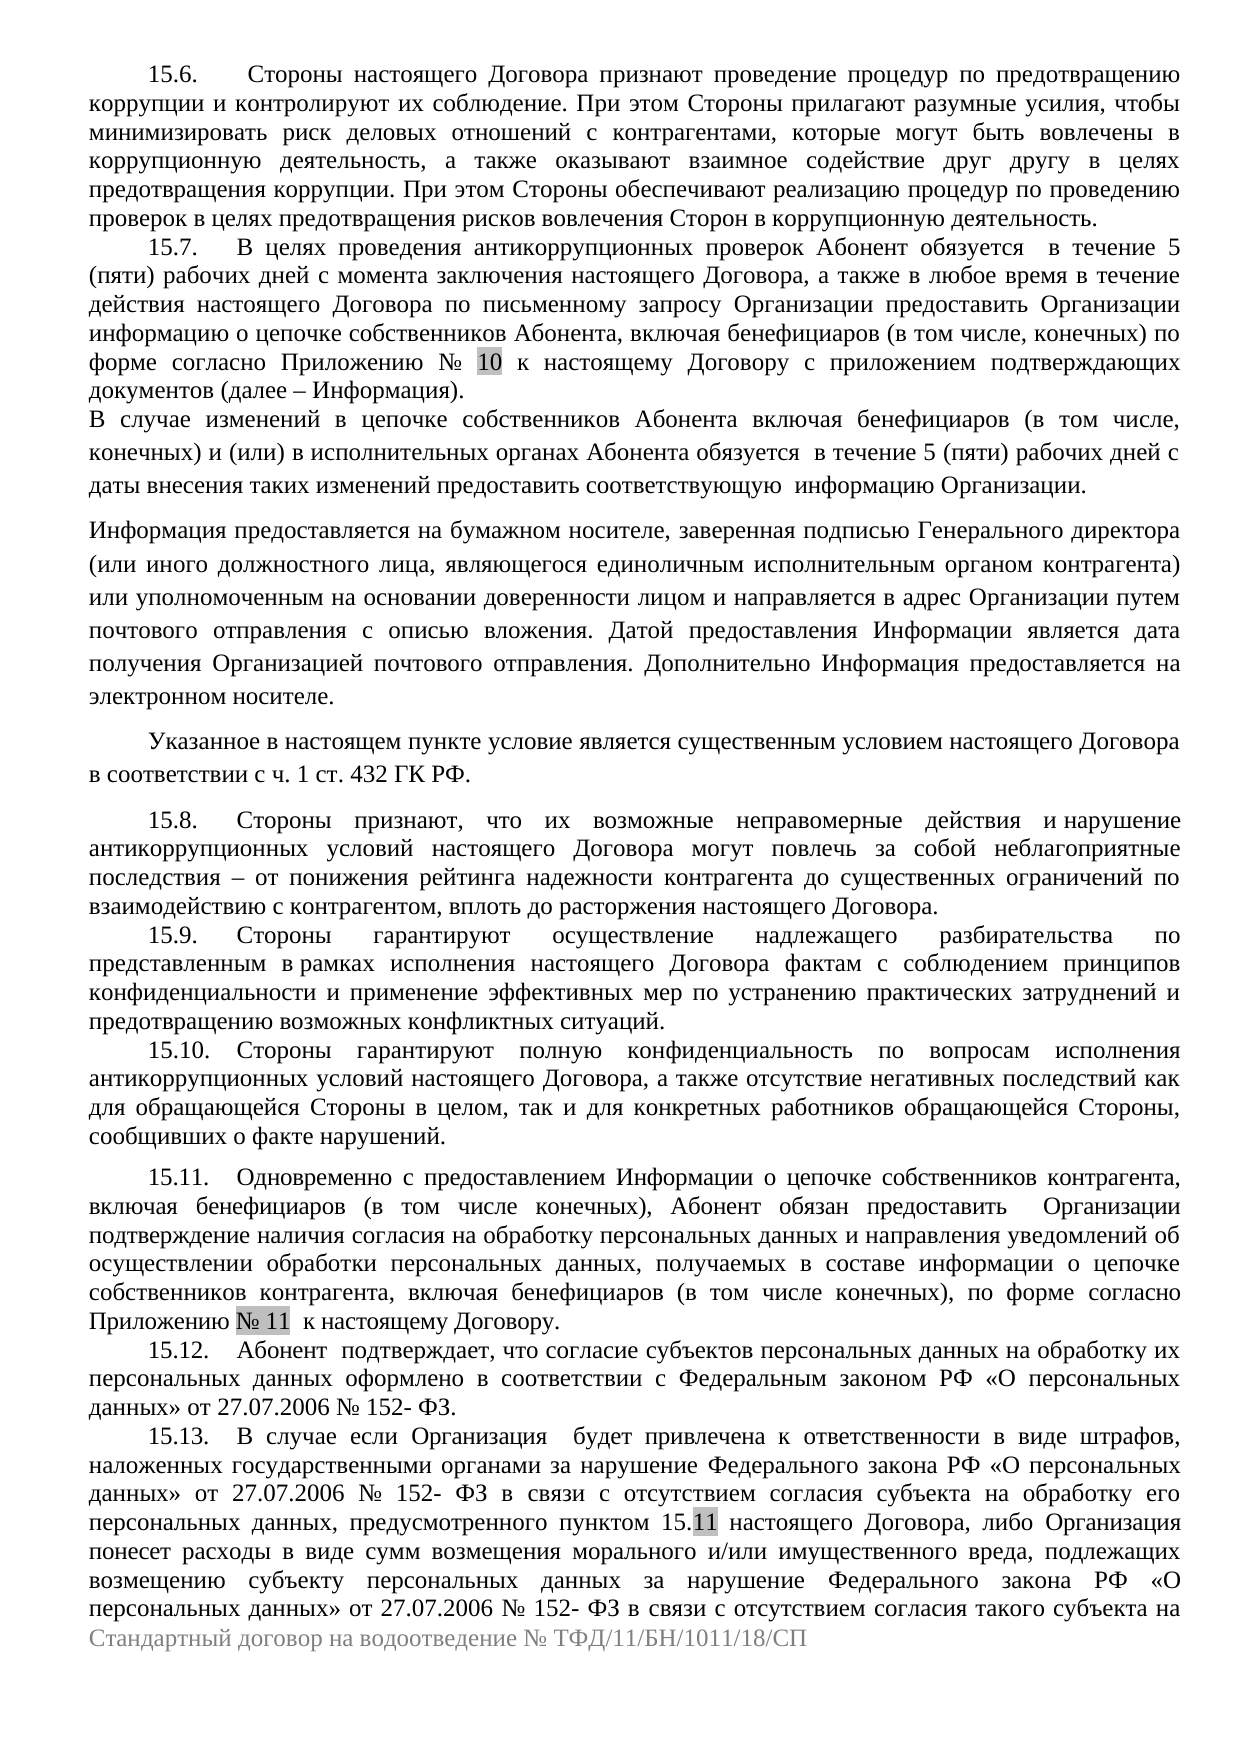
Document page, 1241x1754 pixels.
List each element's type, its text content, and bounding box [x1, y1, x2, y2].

list В случае изменений в цепочке собственников Абонента включая бенефициаров (в том числе, конечных) и (или) в исполнительных органах Абонента обязуется в течение 5 (пяти) рабочих дней с даты внесения таких изменений предоставить соответствующую информацию Организации. [89, 404, 1181, 499]
list Стороны гарантируют осуществление надлежащего разбирательства по представленным в рамках исполнения настоящего Договора фактам с соблюдением принципов конфиденциальности и применение эффективных мер по устранению практических затруднений и предотвращению возможных конфликтных ситуаций. [89, 920, 1181, 1035]
list Стороны гарантируют полную конфиденциальность по вопросам исполнения антикоррупционных условий настоящего Договора, а также отсутствие негативных последствий как для обращающейся Стороны в целом, так и для конкретных работников обращающейся Стороны, сообщивших о факте нарушений. [89, 1035, 1181, 1150]
title Одновременно с предоставлением Информации о цепочке собственников контрагента, включая бенефициаров (в том числе конечных), Абонент обязан предоставить Организации подтверждение наличия согласия на обработку персональных данных и направления уведомлений об осуществлении обработки персональных данных, получаемых в составе информации о цепочке собственников контрагента, включая бенефициаров (в том числе конечных), по форме согласно Приложению № 11 к настоящему Договору. [89, 1162, 1181, 1335]
title Абонент подтверждает, что согласие субъектов персональных данных на обработку их персональных данных оформлено в соответствии с Федеральным законом РФ «О персональных данных» от 27.07.2006 № 152- ФЗ. [89, 1335, 1181, 1421]
list Стороны настоящего Договора признают проведение процедур по предотвращению коррупции и контролируют их соблюдение. При этом Стороны прилагают разумные усилия, чтобы минимизировать риск деловых отношений с контрагентами, которые могут быть вовлечены в коррупционную деятельность, а также оказывают взаимное содействие друг другу в целях предотвращения коррупции. При этом Стороны обеспечивают реализацию процедур по проведению проверок в целях предотвращения рисков вовлечения Сторон в коррупционную деятельность. [89, 59, 1181, 232]
text Указанное в настоящем пункте условие является существенным условием настоящего Договора в соответствии с ч. 1 ст. 432 ГК РФ. [89, 726, 1181, 788]
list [89, 1421, 1181, 1622]
text Информация предоставляется на бумажном носителе, заверенная подписью Генерального директора (или иного должностного лица, являющегося единоличным исполнительным органом контрагента) или уполномоченным на основании доверенности лицом и направляется в адрес Организации путем почтового отправления с описью вложения. Датой предоставления Информации является дата получения Организацией почтового отправления. Дополнительно Информация предоставляется на электронном носителе. [89, 516, 1181, 709]
list В целях проведения антикоррупционных проверок Абонент обязуется в течение 5 (пяти) рабочих дней с момента заключения настоящего Договора, а также в любое время в течение действия настоящего Договора по письменному запросу Организации предоставить Организации информацию о цепочке собственников Абонента, включая бенефициаров (в том числе, конечных) по форме согласно Приложению № 10 к настоящему Договору с приложением подтверждающих документов (далее – Информация). [89, 232, 1181, 404]
list Стороны признают, что их возможные неправомерные действия и нарушение антикоррупционных условий настоящего Договора могут повлечь за собой неблагоприятные последствия – от понижения рейтинга надежности контрагента до существенных ограничений по взаимодействию с контрагентом, вплоть до расторжения настоящего Договора. [89, 805, 1181, 920]
